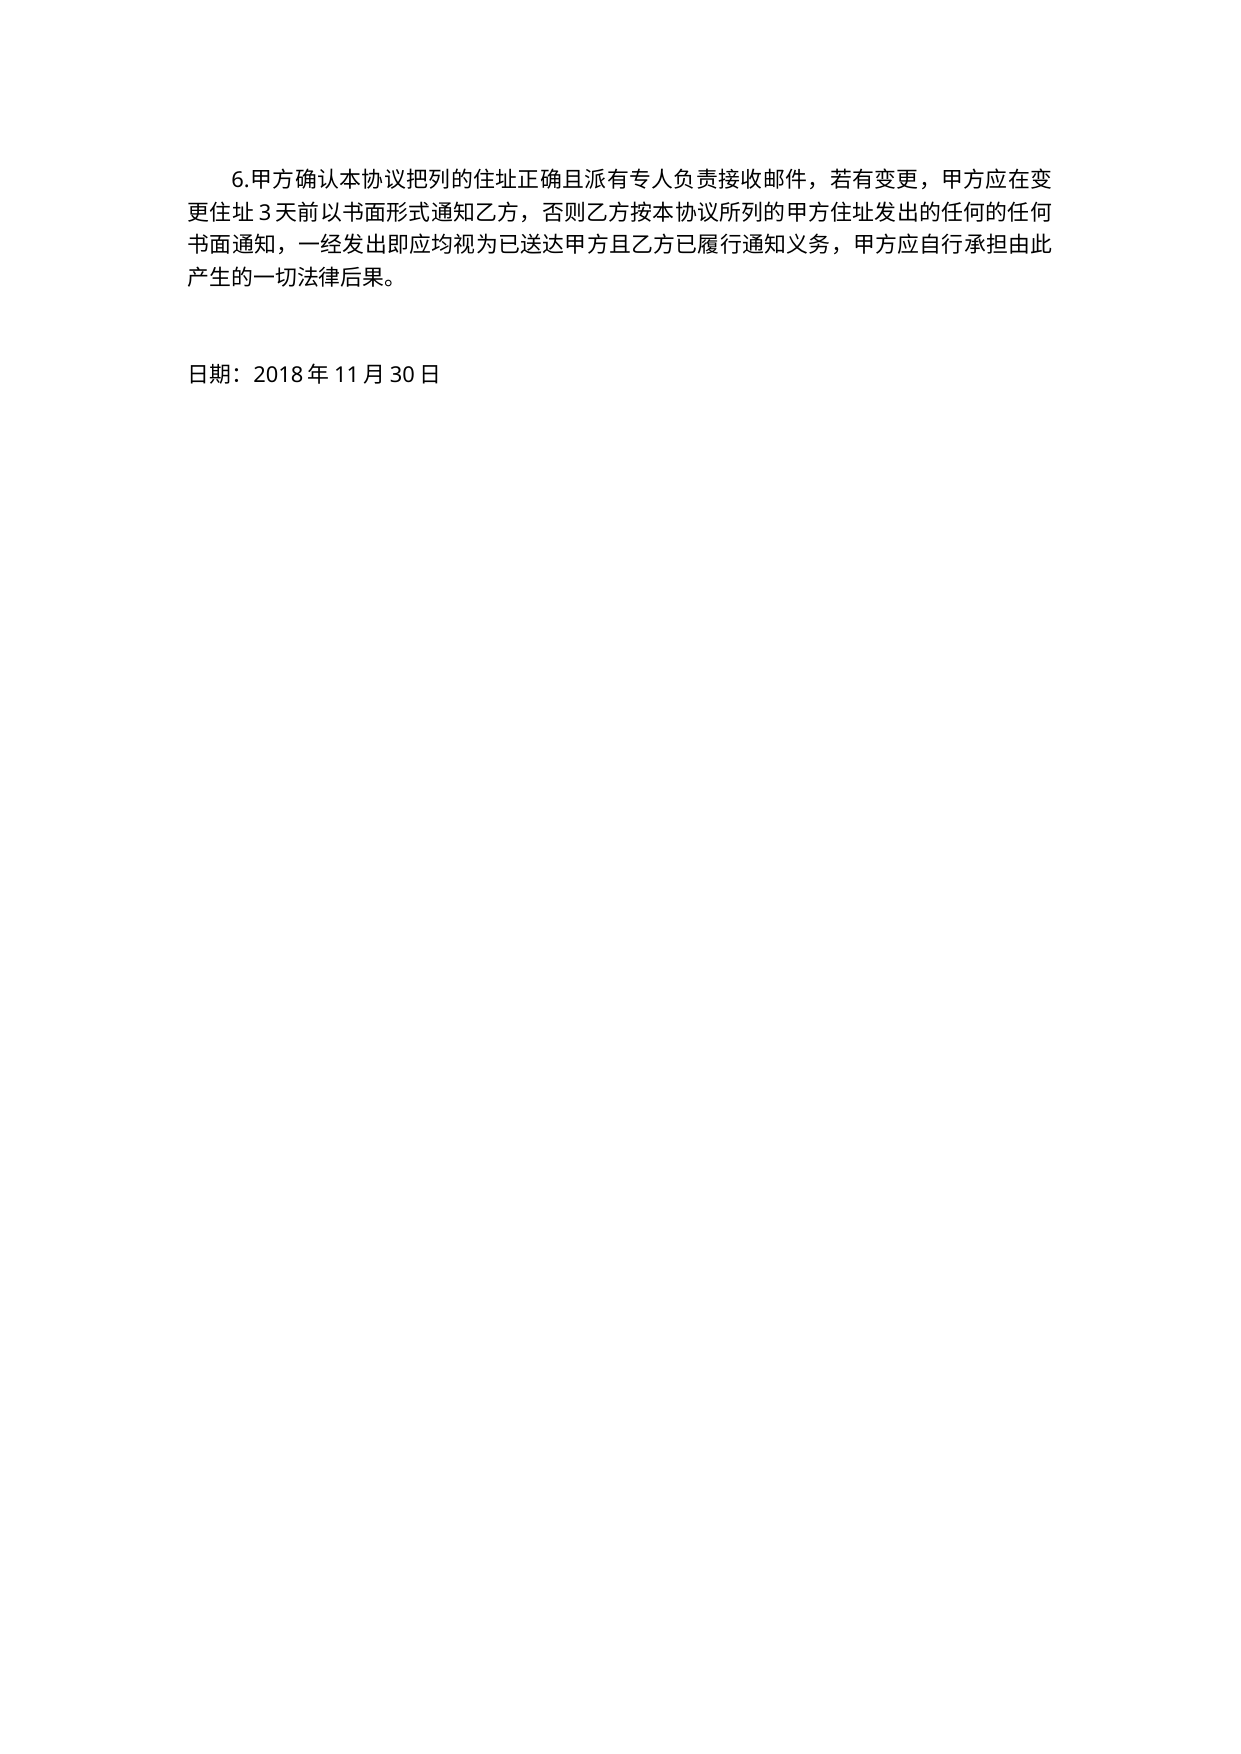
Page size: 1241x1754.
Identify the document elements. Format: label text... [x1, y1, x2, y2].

text 6.甲方确认本协议把列的住址正确且派有专人负责接收邮件，若有变更，甲方应在变更住址3天前以书面形式通知乙方，否则乙方按本协议所列的甲方住址发出的任何的任何书面通知，一经发出即应均视为已送达甲方且乙方已履行通知义务，甲方应自行承担由此产生的一切法律后果。 [187, 162, 1053, 292]
text 日期：2018年11月30日 [187, 357, 1053, 389]
